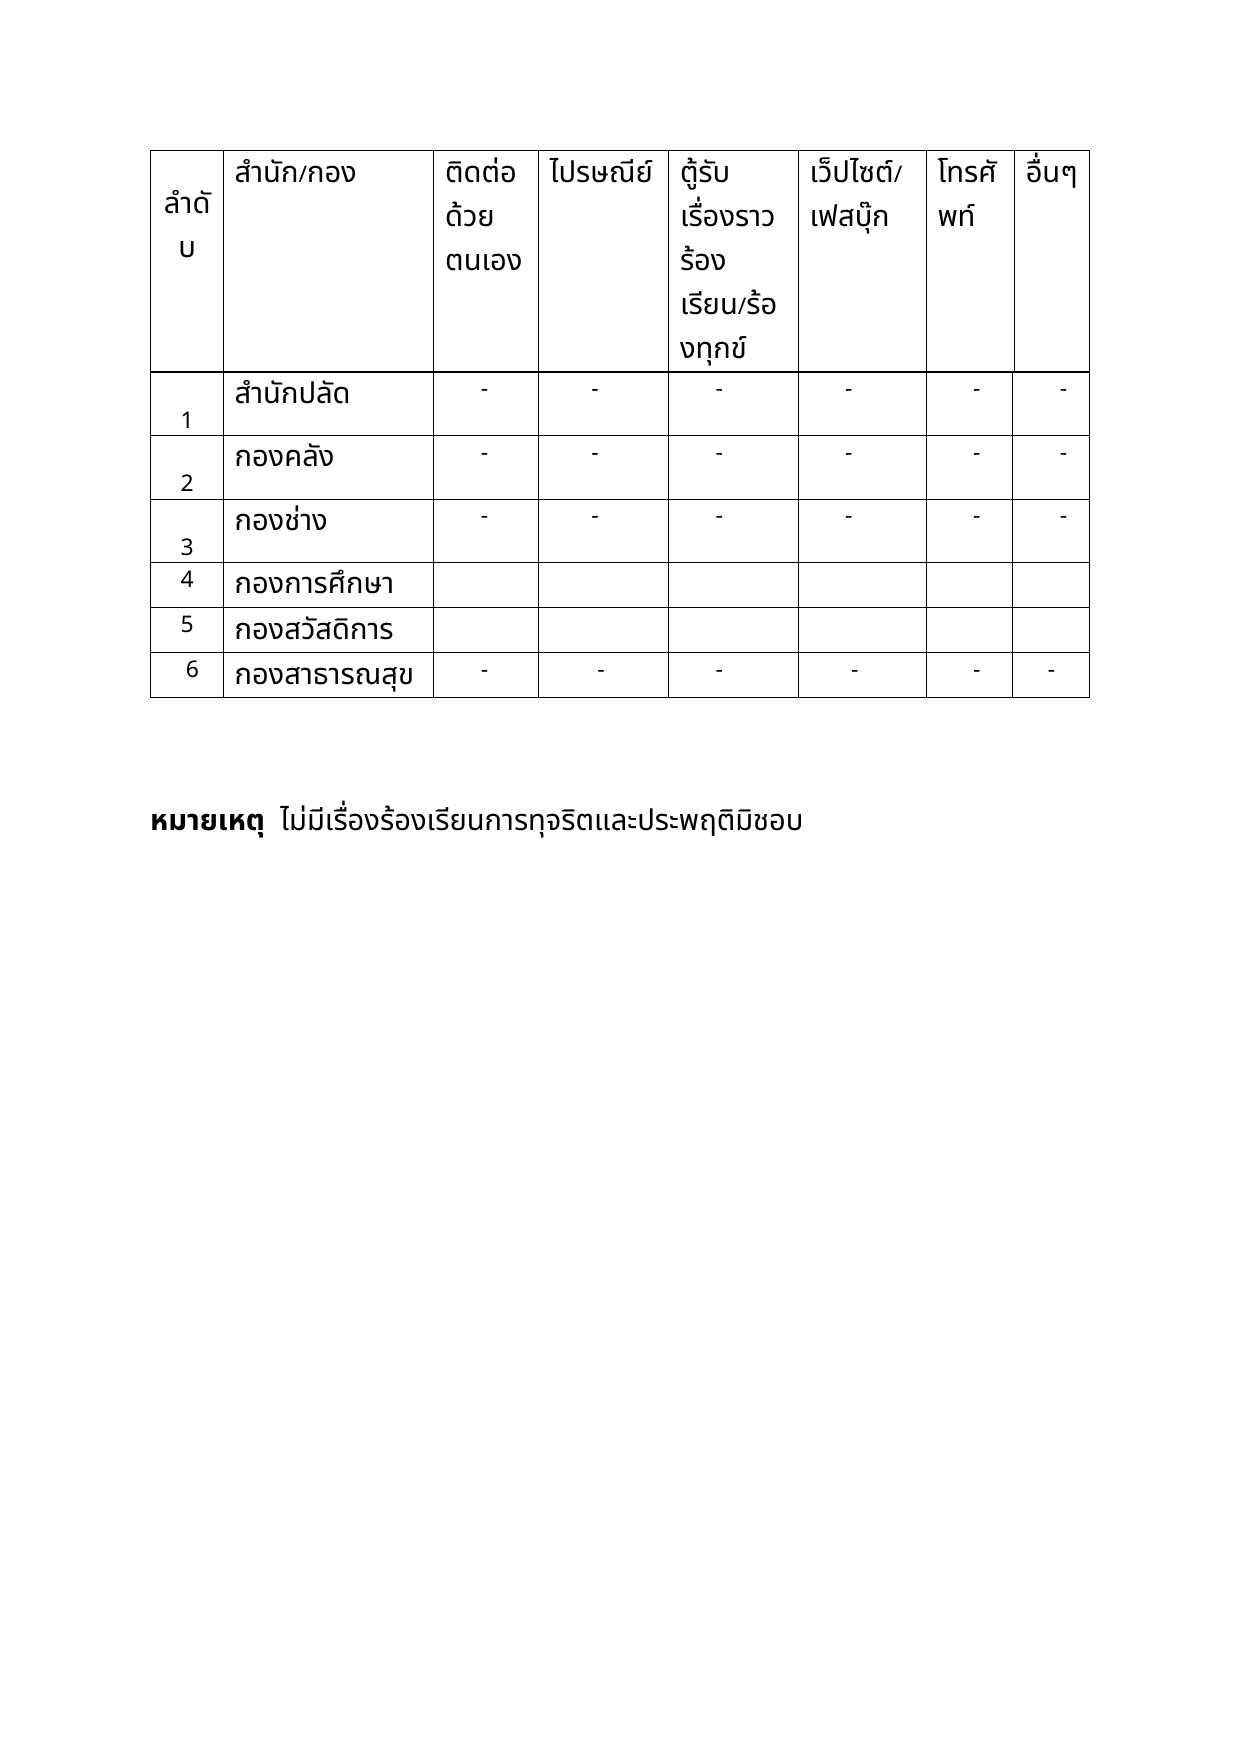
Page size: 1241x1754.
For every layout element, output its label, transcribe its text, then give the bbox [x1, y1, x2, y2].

table_cell กองสาธารณสุข [224, 653, 433, 697]
table_cell - [1013, 653, 1089, 697]
table_cell [799, 563, 926, 607]
table_cell กองสวัสดิการ [224, 608, 433, 652]
table_cell - [927, 500, 1012, 562]
table_header โทรศัพท์ [927, 151, 1014, 371]
table_cell 6 [151, 653, 223, 697]
table_cell - [669, 500, 798, 562]
table_cell - [434, 653, 538, 697]
table_cell สำนักปลัด [224, 373, 433, 435]
table_cell 5 [151, 608, 223, 652]
table_header ตู้รับ เรื่องราวร้องเรียน/ร้องทุกข์ [669, 151, 798, 371]
table_cell [927, 608, 1012, 652]
text หมายเหตุ ไม่มีเรื่องร้องเรียนการทุจริตและประพฤติมิชอบ [150, 799, 1090, 843]
table_cell - [669, 436, 798, 498]
table_cell 3 [151, 500, 223, 562]
table_cell กองการศึกษา [224, 563, 433, 607]
table_cell - [799, 500, 926, 562]
table_cell - [539, 653, 668, 697]
table_cell [539, 563, 668, 607]
table_cell - [539, 436, 668, 498]
table_cell - [1013, 373, 1089, 435]
table_header เว็ปไซต์/เฟสบุ๊ก [799, 151, 926, 371]
table_cell - [1013, 500, 1089, 562]
table_cell - [1013, 436, 1089, 498]
table_cell - [539, 500, 668, 562]
table_cell - [799, 653, 926, 697]
table_cell - [927, 653, 1012, 697]
table_cell - [927, 436, 1012, 498]
table_header อื่นๆ [1015, 151, 1089, 371]
table_cell [434, 563, 538, 607]
table_cell - [927, 373, 1012, 435]
table_cell [434, 608, 538, 652]
table_cell [799, 608, 926, 652]
table_cell [1013, 608, 1089, 652]
table_cell - [434, 500, 538, 562]
table_cell [669, 563, 798, 607]
table_cell - [434, 436, 538, 498]
table_cell - [669, 373, 798, 435]
table_header ติดต่อด้วยตนเอง [434, 151, 538, 371]
table_cell 1 [151, 373, 223, 435]
table_cell 2 [151, 436, 223, 498]
table_header ไปรษณีย์ [539, 151, 668, 371]
table_header สำนัก/กอง [224, 151, 433, 371]
table_cell กองช่าง [224, 500, 433, 562]
table_cell [1013, 563, 1089, 607]
table_cell [927, 563, 1012, 607]
table_cell - [539, 373, 668, 435]
table_cell - [799, 373, 926, 435]
table_cell [669, 608, 798, 652]
table_cell - [434, 373, 538, 435]
table_cell [539, 608, 668, 652]
table_cell กองคลัง [224, 436, 433, 498]
table_cell 4 [151, 563, 223, 607]
table_header ลำดับ [151, 151, 223, 371]
table_cell - [669, 653, 798, 697]
table_cell - [799, 436, 926, 498]
